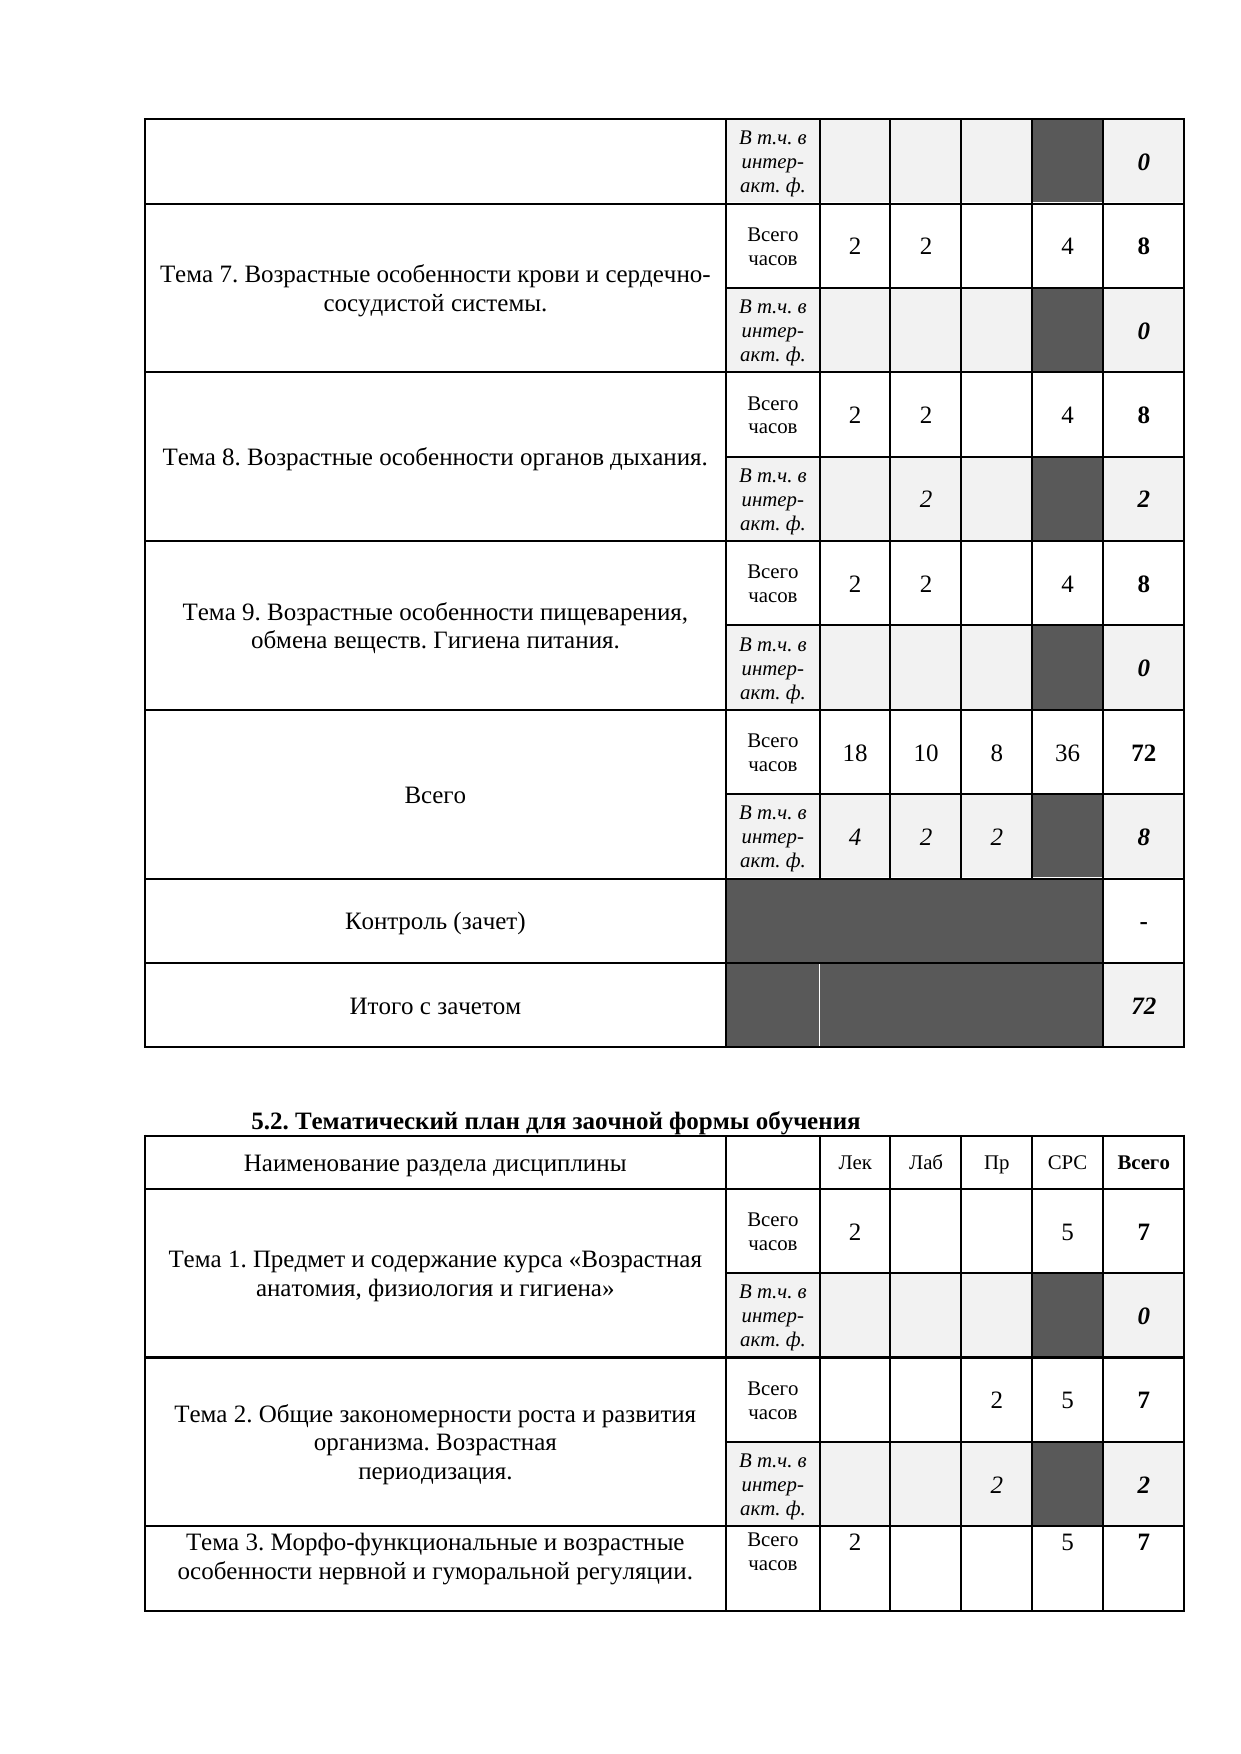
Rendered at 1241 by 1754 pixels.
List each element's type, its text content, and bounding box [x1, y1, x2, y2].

table_cell [821, 1359, 889, 1441]
table_cell [1033, 458, 1102, 540]
table_cell 2 [821, 205, 889, 287]
table_header Пр [962, 1137, 1031, 1188]
table_cell [962, 205, 1031, 287]
table_cell - [1104, 880, 1183, 962]
table_cell 2 [891, 795, 960, 877]
table_cell [962, 626, 1031, 709]
table_cell [962, 1527, 1031, 1609]
table_cell 2 [962, 1359, 1031, 1441]
table_cell 5 [1033, 1527, 1102, 1609]
table_cell 2 [891, 542, 960, 624]
table_cell [1033, 626, 1102, 709]
table_cell Контроль (зачет) [146, 880, 725, 962]
table_cell 2 [891, 205, 960, 287]
table_cell [820, 964, 890, 1046]
table_cell Всего часов [727, 1527, 819, 1609]
table_cell [891, 1274, 960, 1356]
table_cell 8 [962, 711, 1031, 793]
table_cell 2 [821, 542, 889, 624]
table_cell [821, 1443, 889, 1525]
table_cell В т.ч. в интер-акт. ф. [727, 1274, 819, 1356]
table_cell 8 [1104, 795, 1183, 877]
table_cell 2 [891, 373, 960, 456]
table_cell 72 [1104, 964, 1183, 1046]
table_cell 2 [821, 1527, 889, 1609]
table_cell 0 [1104, 626, 1183, 709]
table_cell [821, 120, 889, 202]
table_cell 2 [962, 1443, 1031, 1525]
table_cell Тема 7. Возрастные особенности крови и сердечно-сосудистой системы. [146, 205, 725, 371]
table_cell 5 [1033, 1190, 1102, 1272]
table_cell [890, 964, 961, 1046]
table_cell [146, 120, 725, 202]
table_cell В т.ч. в интер-акт. ф. [727, 626, 819, 709]
table_cell 8 [1104, 373, 1183, 456]
table_cell Тема 1. Предмет и содержание курса «Возрастная анатомия, физиология и гигиена» [146, 1190, 725, 1356]
table_cell Итого с зачетом [146, 964, 725, 1046]
table_cell [1033, 120, 1102, 202]
table_cell [891, 289, 960, 371]
table_cell Тема 9. Возрастные особенности пищеварения, обмена веществ. Гигиена питания. [146, 542, 725, 709]
table_cell 4 [1033, 542, 1102, 624]
table_cell 4 [821, 795, 889, 877]
table_cell Всего часов [727, 1359, 819, 1441]
table_cell 72 [1104, 711, 1183, 793]
table_cell 2 [891, 458, 960, 540]
table_header [727, 1137, 819, 1188]
table_header Лек [821, 1137, 889, 1188]
table_cell [891, 1359, 960, 1441]
table_cell [727, 964, 819, 1046]
table_cell 2 [821, 1190, 889, 1272]
table_cell 2 [821, 373, 889, 456]
table_cell 0 [1104, 120, 1183, 202]
table_cell 0 [1104, 1274, 1183, 1356]
table_cell [821, 626, 889, 709]
table_cell 36 [1033, 711, 1102, 793]
table_cell 4 [1033, 205, 1102, 287]
table_cell 5 [1033, 1359, 1102, 1441]
table_cell [821, 289, 889, 371]
table_header СРС [1033, 1137, 1102, 1188]
table_cell Всего часов [727, 542, 819, 624]
table_cell [962, 289, 1031, 371]
table_cell [727, 880, 774, 962]
table_cell 2 [1104, 1443, 1183, 1525]
table_cell [961, 964, 1032, 1046]
table_cell 7 [1104, 1359, 1183, 1441]
table_cell [1033, 289, 1102, 371]
table_cell [962, 1190, 1031, 1272]
table_cell [774, 880, 890, 962]
table_cell 2 [962, 795, 1031, 877]
table_cell [962, 120, 1031, 202]
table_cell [146, 1527, 725, 1609]
table_cell [891, 1443, 960, 1525]
table_cell В т.ч. в интер-акт. ф. [727, 289, 819, 371]
table_cell [962, 458, 1031, 540]
table_cell [962, 1274, 1031, 1356]
table_cell 7 [1104, 1527, 1183, 1609]
table_cell [1033, 795, 1102, 877]
table_header Лаб [891, 1137, 960, 1188]
table_cell Всего часов [727, 205, 819, 287]
table_cell [891, 1527, 960, 1609]
table_cell В т.ч. в интер-акт. ф. [727, 120, 819, 202]
table_cell 10 [891, 711, 960, 793]
table_cell [891, 120, 960, 202]
table_cell Всего [146, 711, 725, 877]
table_cell Тема 8. Возрастные особенности органов дыхания. [146, 373, 725, 540]
table_cell В т.ч. в интер-акт. ф. [727, 1443, 819, 1525]
table_cell 18 [821, 711, 889, 793]
table_header Всего [1104, 1137, 1183, 1188]
table_cell Всего часов [727, 1190, 819, 1272]
table_cell [1032, 964, 1102, 1046]
table_cell В т.ч. в интер-акт. ф. [727, 795, 819, 877]
table_cell В т.ч. в интер-акт. ф. [727, 458, 819, 540]
table_cell [821, 458, 889, 540]
table_cell 8 [1104, 542, 1183, 624]
text 5.2. Тематический план для заочной формы обучения [177, 1106, 1152, 1134]
table_cell 7 [1104, 1190, 1183, 1272]
table_cell [1033, 1274, 1102, 1356]
table_cell [1032, 880, 1102, 962]
table_cell [962, 542, 1031, 624]
table_cell [961, 880, 1032, 962]
table_cell [821, 1274, 889, 1356]
table_cell [962, 373, 1031, 456]
table_cell [891, 1190, 960, 1272]
table_cell 2 [1104, 458, 1183, 540]
table_cell 0 [1104, 289, 1183, 371]
table_cell [890, 880, 961, 962]
table_header Наименование раздела дисциплины [146, 1137, 725, 1188]
table_cell Тема 2. Общие закономерности роста и развития организма. Возрастная периодизация. [146, 1359, 725, 1525]
table_cell Всего часов [727, 373, 819, 456]
table_cell 4 [1033, 373, 1102, 456]
table_cell 8 [1104, 205, 1183, 287]
table_cell [1033, 1443, 1102, 1525]
table_cell Всего часов [727, 711, 819, 793]
table_cell [891, 626, 960, 709]
